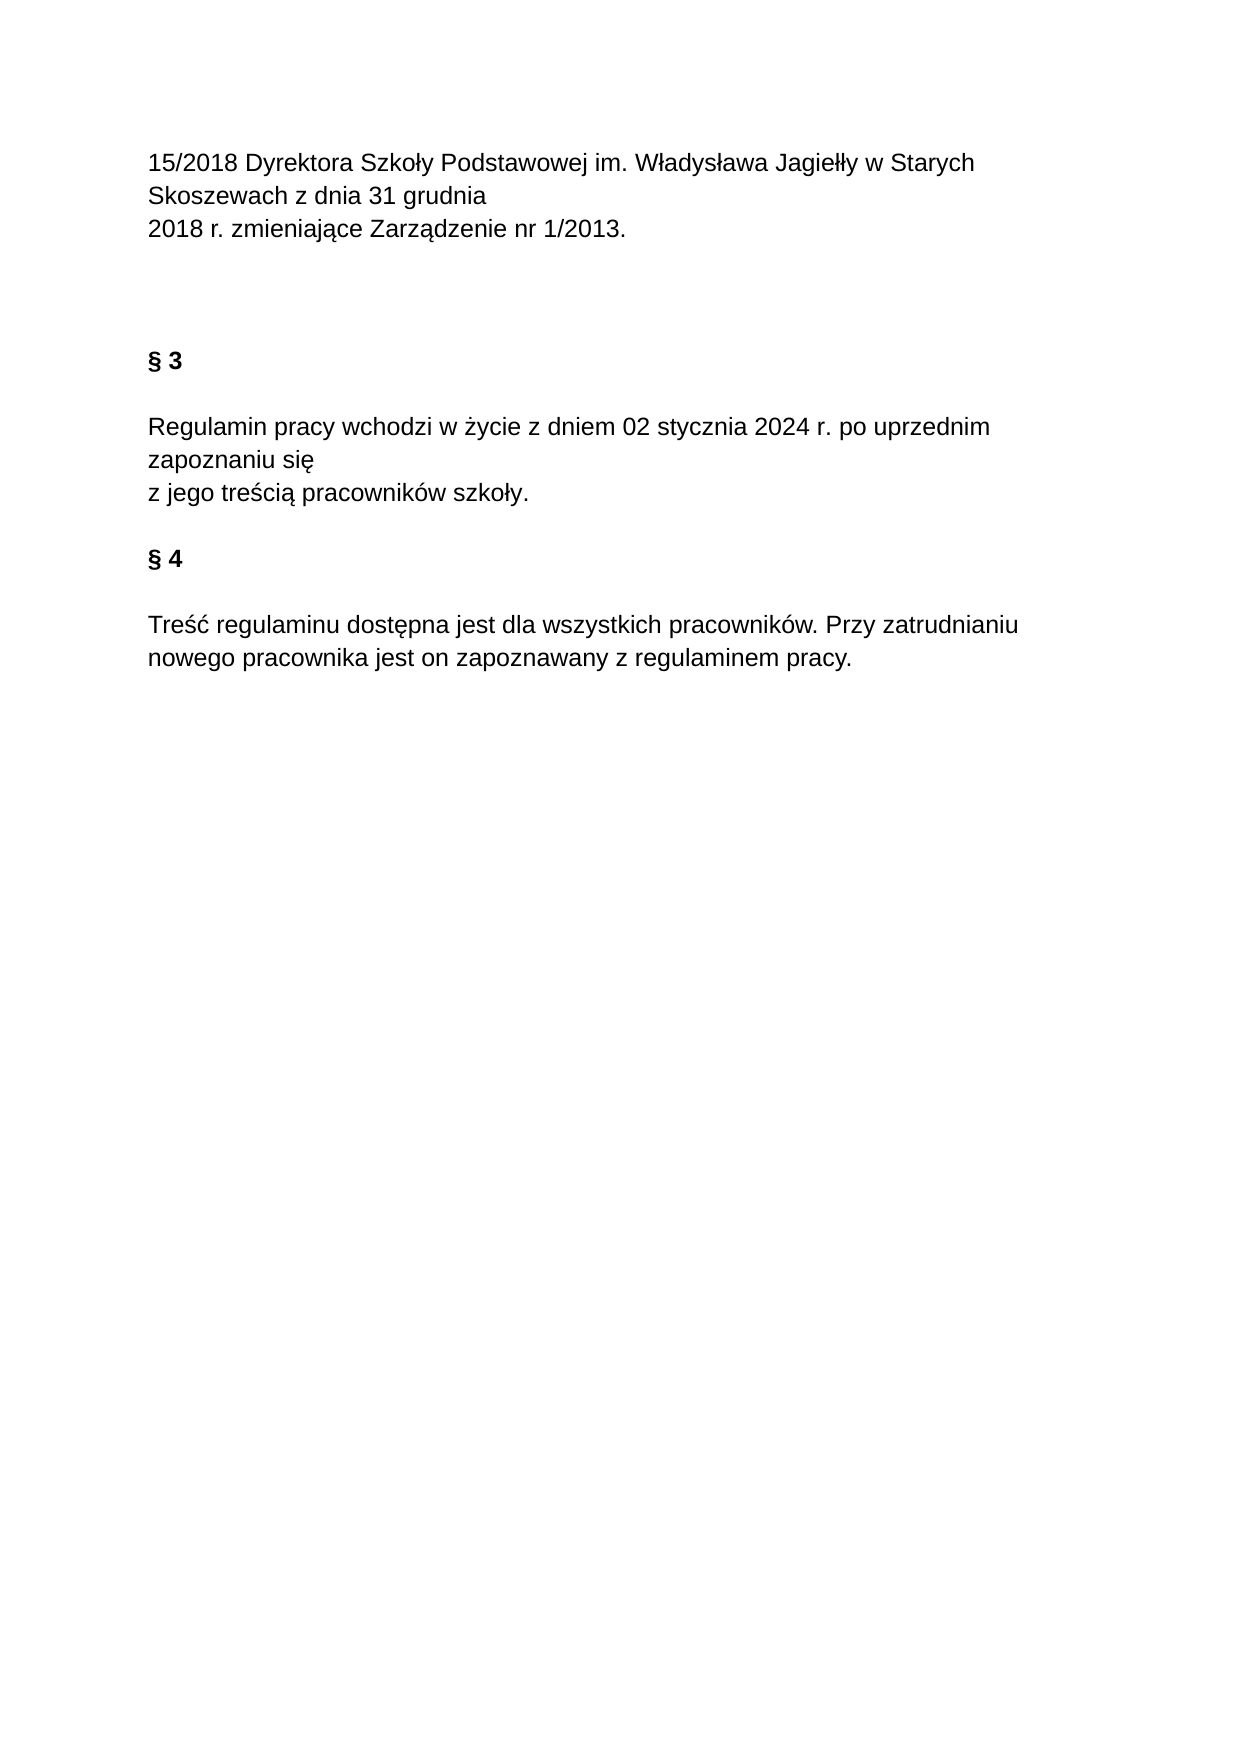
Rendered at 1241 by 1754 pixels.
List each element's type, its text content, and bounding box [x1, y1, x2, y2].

text Treść regulaminu dostępna jest dla wszystkich pracowników. Przy zatrudnianiu nowego pracownika jest on zapoznawany z regulaminem pracy. [148, 610, 1093, 672]
text Regulamin pracy wchodzi w życie z dniem 02 stycznia 2024 r. po uprzednim zapoznaniu się [148, 412, 1093, 473]
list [148, 148, 1093, 242]
text § 3 [148, 280, 1093, 374]
text z jego treścią pracowników szkoły. [148, 478, 1093, 507]
text § 4 [148, 544, 1093, 573]
